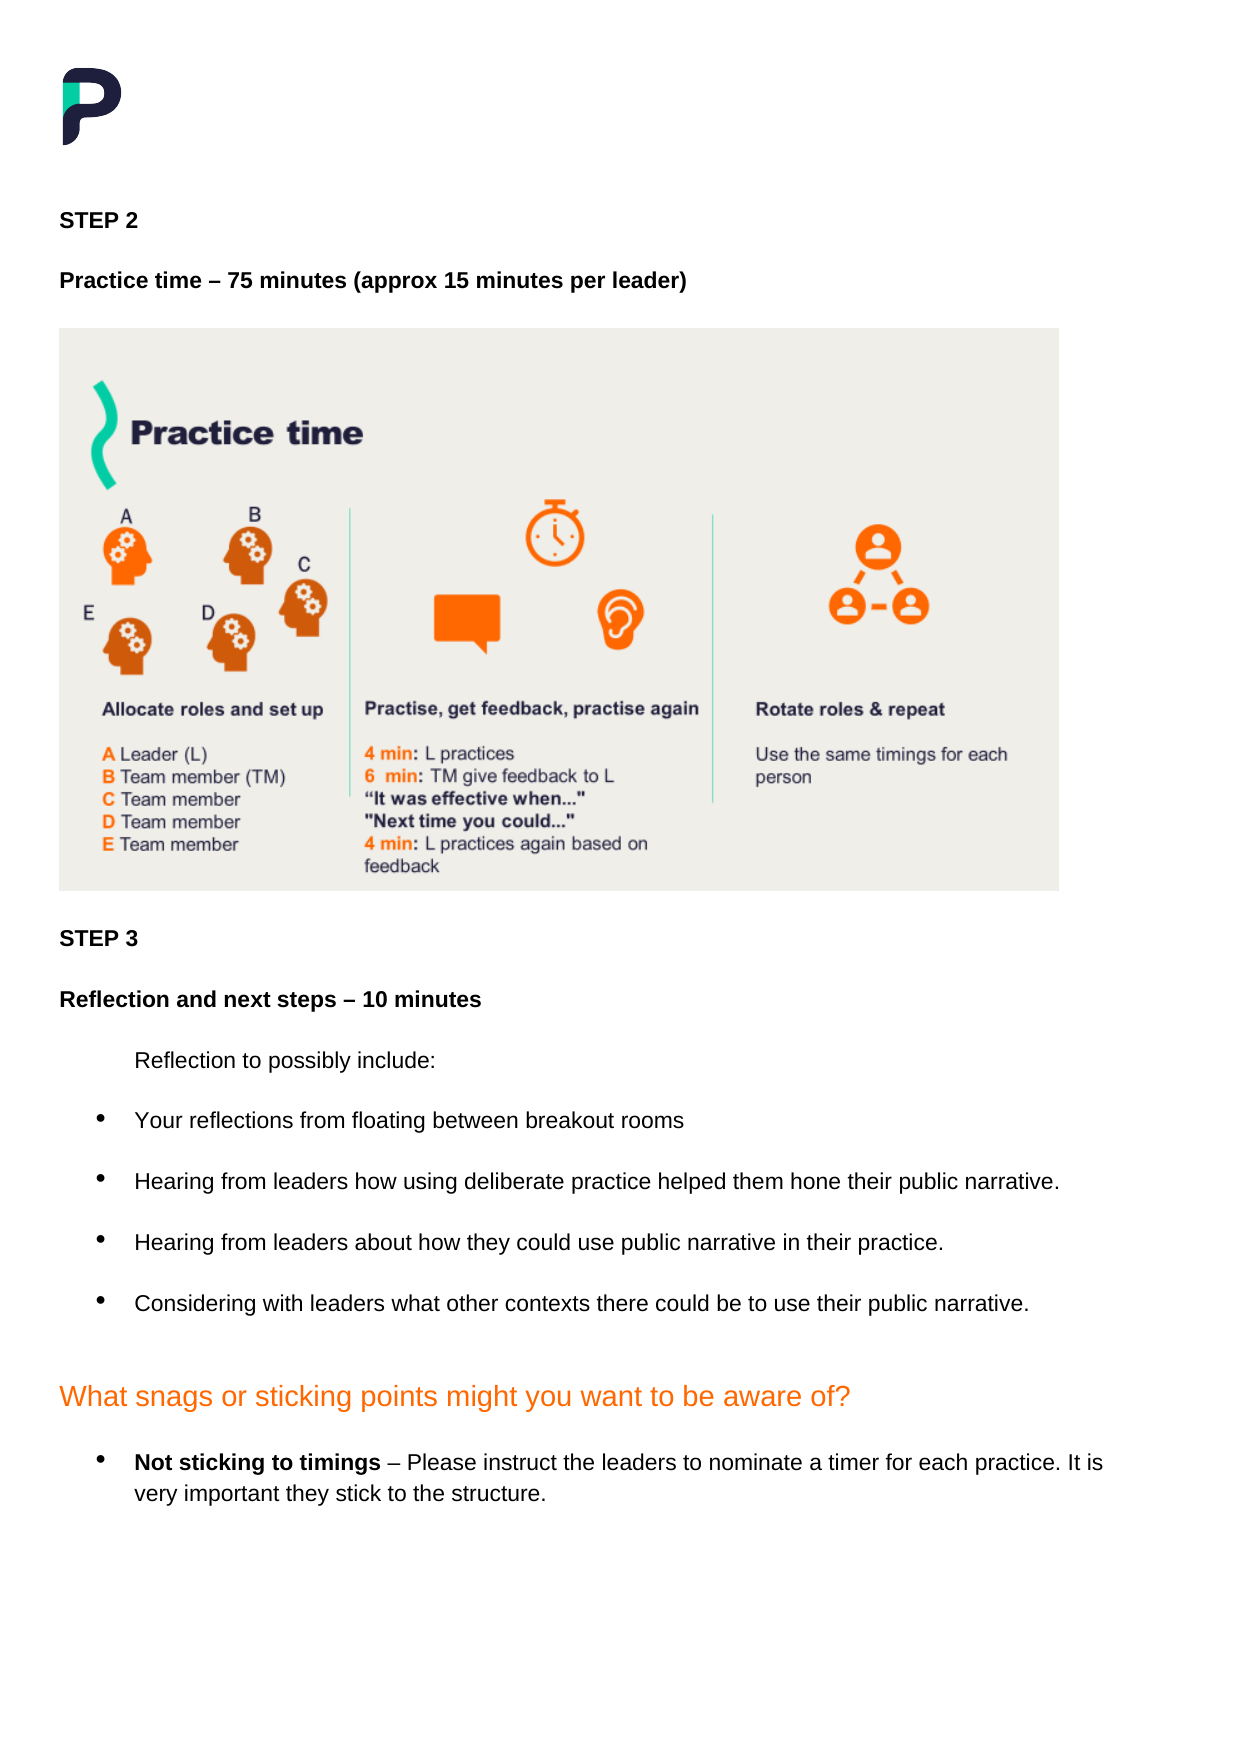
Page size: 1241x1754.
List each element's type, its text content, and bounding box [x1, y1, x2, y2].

picture [59, 328, 1060, 891]
text Practice time – 75 minutes (approx 15 minutes per leader) [59, 267, 1122, 294]
list Hearing from leaders how using deliberate practice helped them hone their public narrative. [97, 1168, 1122, 1194]
text Reflection and next steps – 10 minutes [59, 986, 1122, 1012]
subtitle What snags or sticking points might you want to be aware of? [59, 1379, 1122, 1413]
list Considering with leaders what other contexts there could be to use their public narrative. [97, 1289, 1122, 1316]
text Reflection to possibly include: [59, 1047, 1122, 1073]
text STEP 3 [59, 925, 1122, 951]
list Your reflections from floating between breakout rooms [97, 1107, 1122, 1134]
list Hearing from leaders about how they could use public narrative in their practice. [97, 1229, 1122, 1255]
picture [39, 58, 138, 157]
text STEP 2 [59, 207, 1122, 233]
list Not sticking to timings – Please instruct the leaders to nominate a timer for each practice. It is very important they stick to the structure. [97, 1449, 1122, 1507]
